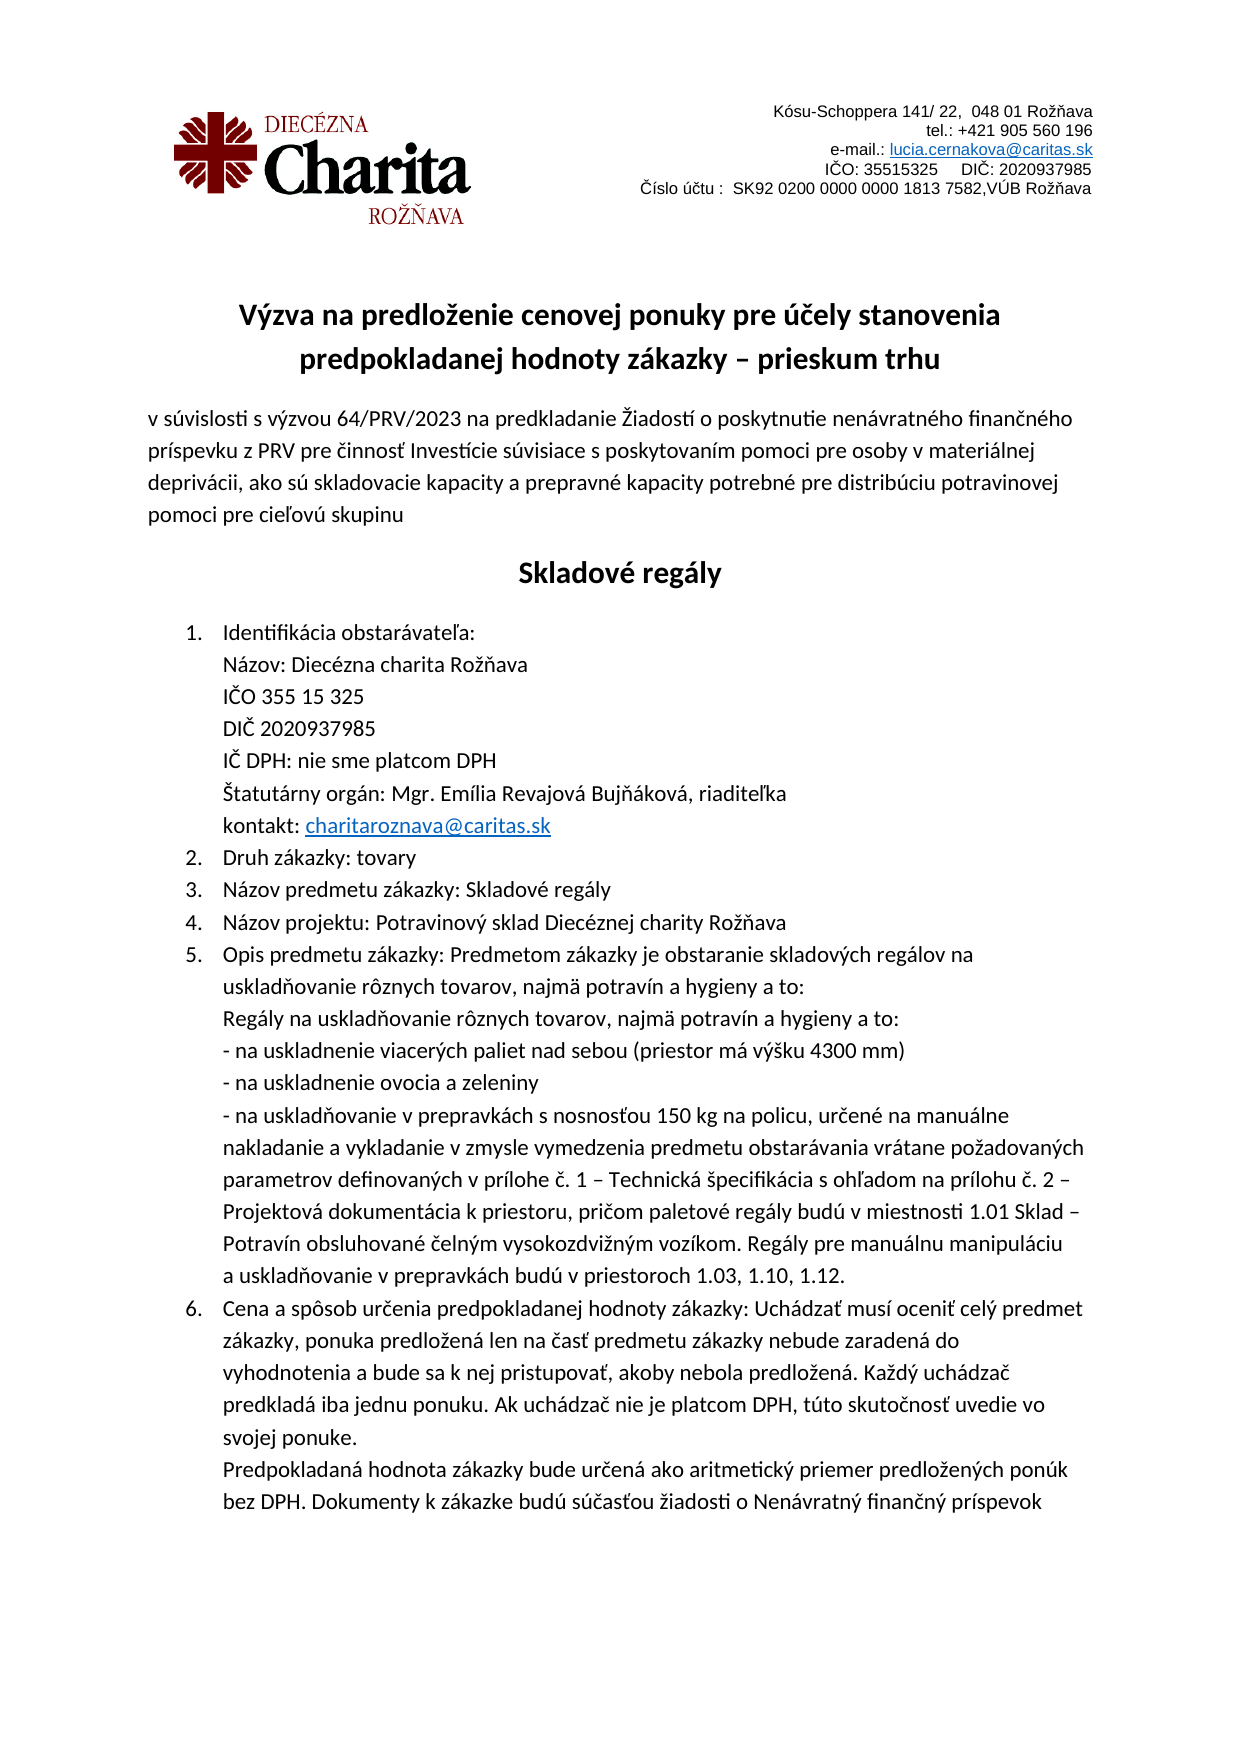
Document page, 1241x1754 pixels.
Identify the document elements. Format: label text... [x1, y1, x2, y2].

list - na uskladnenie ovocia a zeleniny [223, 1068, 1093, 1097]
picture [161, 103, 486, 234]
list Štatutárny orgán: Mgr. Emília Revajová Bujňáková, riaditeľka [223, 779, 1093, 807]
list Regály na uskladňovanie rôznych tovarov, najmä potravín a hygieny a to: [223, 1004, 1093, 1032]
list DIČ 2020937985 [223, 714, 1093, 742]
text Výzva na predloženie cenovej ponuky pre účely stanovenia predpokladanej hodnoty zákazky – prieskum trhu [148, 295, 1093, 377]
list Identifikácia obstarávateľa: [185, 618, 1093, 646]
list Názov predmetu zákazky: Skladové regály [185, 875, 1093, 903]
list - na uskladnenie viacerých paliet nad sebou (priestor má výšku 4300 mm) [223, 1036, 1093, 1064]
list - na uskladňovanie v prepravkách s nosnosťou 150 kg na policu, určené na manuálne nakladanie a vykladanie v zmysle vymedzenia predmetu obstarávania vrátane požadovaných parametrov definovaných v prílohe č. 1 – Technická špecifikácia s ohľadom na prílohu č. 2 – Projektová dokumentácia k priestoru, pričom paletové regály budú v miestnosti 1.01 Sklad – Potravín obsluhované čelným vysokozdvižným vozíkom. Regály pre manuálnu manipuláciu a uskladňovanie v prepravkách budú v priestoroch 1.03, 1.10, 1.12. [223, 1101, 1093, 1290]
list IČ DPH: nie sme platcom DPH [223, 747, 1093, 775]
list kontakt: charitaroznava@caritas.sk [223, 811, 1093, 839]
list Názov projektu: Potravinový sklad Diecéznej charity Rožňava [185, 908, 1093, 936]
text v súvislosti s výzvou 64/PRV/2023 na predkladanie Žiadostí o poskytnutie nenávratného finančného príspevku z PRV pre činnosť Investície súvisiace s poskytovaním pomoci pre osoby v materiálnej deprivácii, ako sú skladovacie kapacity a prepravné kapacity potrebné pre distribúciu potravinovej pomoci pre cieľovú skupinu [148, 404, 1093, 528]
list Opis predmetu zákazky: Predmetom zákazky je obstaranie skladových regálov na uskladňovanie rôznych tovarov, najmä potravín a hygieny a to: [185, 940, 1093, 1000]
list Druh zákazky: tovary [185, 843, 1093, 871]
list IČO 355 15 325 [223, 682, 1093, 710]
list Názov: Diecézna charita Rožňava [223, 650, 1093, 678]
list Cena a spôsob určenia predpokladanej hodnoty zákazky: Uchádzať musí oceniť celý predmet zákazky, ponuka predložená len na časť predmetu zákazky nebude zaradená do vyhodnotenia a bude sa k nej pristupovať, akoby nebola predložená. Každý uchádzač predkladá iba jednu ponuku. Ak uchádzač nie je platcom DPH, túto skutočnosť uvedie vo svojej ponuke. [185, 1294, 1093, 1451]
text Skladové regály [148, 553, 1093, 591]
